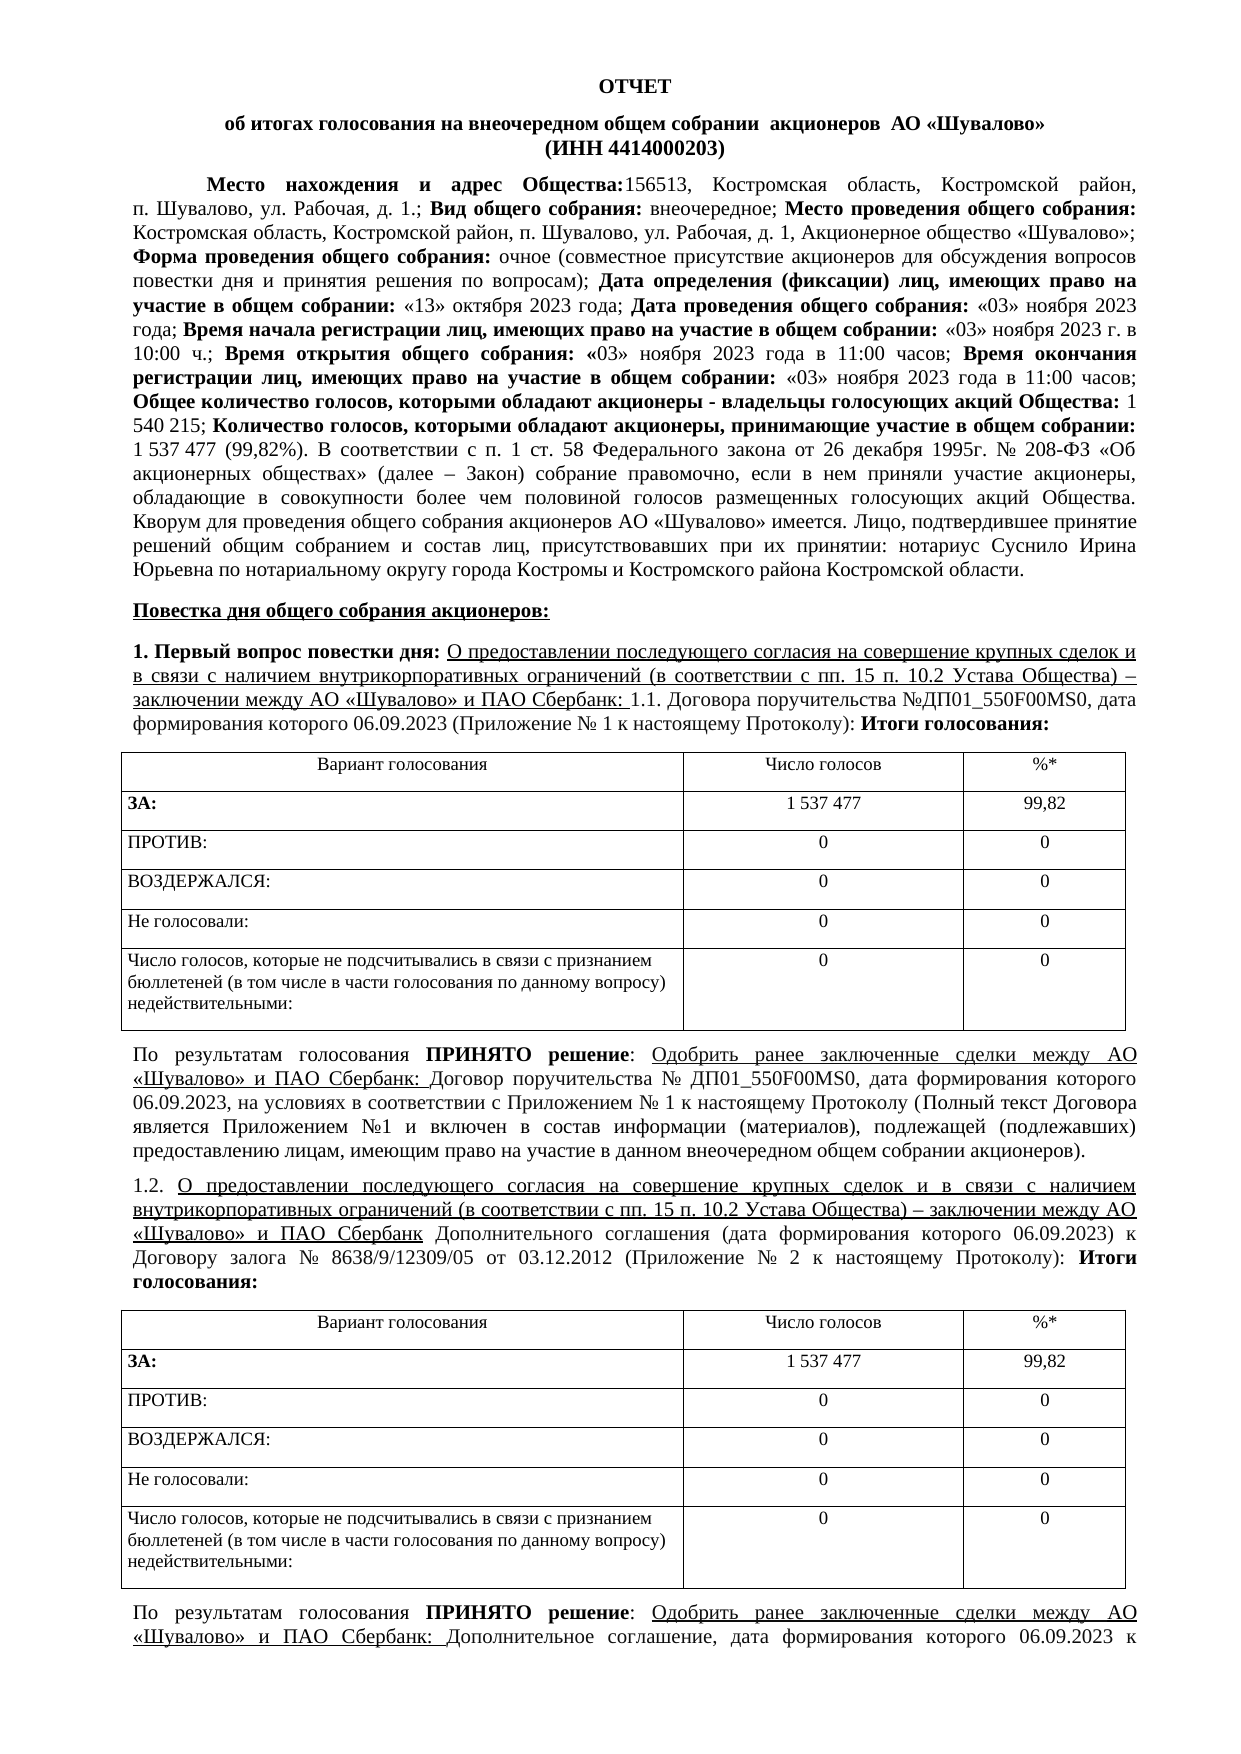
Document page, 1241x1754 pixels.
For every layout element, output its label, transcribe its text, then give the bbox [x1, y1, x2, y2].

table_header Число голосов [684, 1311, 963, 1349]
text 1.2. О предоставлении последующего согласия на совершение крупных сделок и в связи с наличием внутрикорпоративных ограничений (в соответствии с пп. 15 п. 10.2 Устава Общества) – заключении между АО «Шувалово» и ПАО Сбербанк Дополнительного соглашения (дата формирования которого 06.09.2023) к Договору залога № 8638/9/12309/05 от 03.12.2012 (Приложение № 2 к настоящему Протоколу): Итоги голосования: [133, 1219, 1137, 1293]
table_header %* [964, 753, 1125, 791]
table_cell 0 [684, 1468, 963, 1506]
table_cell 1 537 477 [684, 792, 963, 830]
table_cell ВОЗДЕРЖАЛСЯ: [122, 1428, 683, 1467]
table_cell 99,82 [964, 792, 1125, 830]
table_cell 0 [964, 870, 1125, 909]
text ОТЧЕТ [133, 74, 1137, 98]
table_cell 0 [964, 949, 1125, 1030]
table_header Вариант голосования [122, 1311, 683, 1349]
table_header Число голосов [684, 753, 963, 791]
text 1. Первый вопрос повестки дня: О предоставлении последующего согласия на совершение крупных сделок и в связи с наличием внутрикорпоративных ограничений (в соответствии с пп. 15 п. 10.2 Устава Общества) – заключении между АО «Шувалово» и ПАО Сбербанк: 1.1. Договора поручительства №ДП01_550F00MS0, дата формирования которого 06.09.2023 (Приложение № 1 к настоящему Протоколу): Итоги голосования: [133, 639, 1137, 684]
text об итогах голосования на внеочередном общем собрании акционеров АО «Шувалово» (ИНН 4414000203) [133, 110, 1137, 160]
table_cell 0 [684, 1389, 963, 1427]
text 1. Первый вопрос повестки дня: О предоставлении последующего согласия на совершение крупных сделок и в связи с наличием внутрикорпоративных ограничений (в соответствии с пп. 15 п. 10.2 Устава Общества) – заключении между АО «Шувалово» и ПАО Сбербанк: 1.1. Договора поручительства №ДП01_550F00MS0, дата формирования которого 06.09.2023 (Приложение № 1 к настоящему Протоколу): Итоги голосования: [133, 685, 1137, 735]
table_cell ПРОТИВ: [122, 831, 683, 869]
table_cell 0 [964, 1468, 1125, 1506]
table_cell 0 [684, 831, 963, 869]
text Повестка дня общего собрания акционеров: [133, 598, 1137, 622]
table_cell 0 [684, 910, 963, 948]
table_header Вариант голосования [122, 753, 683, 791]
table_cell 1 537 477 [684, 1350, 963, 1388]
table_cell 0 [964, 1507, 1125, 1588]
table_cell 0 [684, 870, 963, 909]
table_cell 0 [684, 1507, 963, 1588]
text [133, 1600, 1137, 1648]
table_cell ВОЗДЕРЖАЛСЯ: [122, 870, 683, 909]
table_cell 0 [964, 831, 1125, 869]
table_cell 0 [684, 1428, 963, 1467]
text 1.2. О предоставлении последующего согласия на совершение крупных сделок и в связи с наличием внутрикорпоративных ограничений (в соответствии с пп. 15 п. 10.2 Устава Общества) – заключении между АО «Шувалово» и ПАО Сбербанк Дополнительного соглашения (дата формирования которого 06.09.2023) к Договору залога № 8638/9/12309/05 от 03.12.2012 (Приложение № 2 к настоящему Протоколу): Итоги голосования: [133, 1172, 1137, 1217]
table_cell ПРОТИВ: [122, 1389, 683, 1427]
table_cell Не голосовали: [122, 1468, 683, 1506]
table_cell 99,82 [964, 1350, 1125, 1388]
table_cell 0 [964, 1428, 1125, 1467]
table_cell 0 [964, 1389, 1125, 1427]
text Место нахождения и адрес Общества:156513, Костромская область, Костромской район, п. Шувалово, ул. Рабочая, д. 1.; Вид общего собрания: внеочередное; Место проведения общего собрания: Костромская область, Костромской район, п. Шувалово, ул. Рабочая, д. 1, Акционерное общество «Шувалово»; Форма проведения общего собрания: очное (совместное присутствие акционеров для обсуждения вопросов повестки дня и принятия решения по вопросам); Дата определения (фиксации) лиц, имеющих право на участие в общем собрании: «13» октября 2023 года; Дата проведения общего собрания: «03» ноября 2023 года; Время начала регистрации лиц, имеющих право на участие в общем собрании: «03» ноября 2023 г. в 10:00 ч.; Время открытия общего собрания: «03» ноября 2023 года в 11:00 часов; Время окончания регистрации лиц, имеющих право на участие в общем собрании: «03» ноября 2023 года в 11:00 часов; Общее количество голосов, которыми обладают акционеры - владельцы голосующих акций Общества: 1 540 215; Количество голосов, которыми обладают акционеры, принимающие участие в общем собрании: 1 537 477 (99,82%). В соответствии с п. 1 ст. 58 Федерального закона от 26 декабря 1995г. № 208-ФЗ «Об акционерных обществах» (далее – Закон) собрание правомочно, если в нем приняли участие акционеры, обладающие в совокупности более чем половиной голосов размещенных голосующих акций Общества. Кворум для проведения общего собрания акционеров АО «Шувалово» имеется. Лицо, подтвердившее принятие решений общим собранием и состав лиц, присутствовавших при их принятии: нотариус Суснило Ирина Юрьевна по нотариальному округу города Костромы и Костромского района Костромской области. [133, 172, 1137, 581]
table_cell Число голосов, которые не подсчитывались в связи с признанием бюллетеней (в том числе в части голосования по данному вопросу) недействительными: [122, 1507, 683, 1588]
table_header %* [964, 1311, 1125, 1349]
table_cell 0 [684, 949, 963, 1030]
table_cell ЗА: [122, 792, 683, 830]
table_cell 0 [964, 910, 1125, 948]
table_cell ЗА: [122, 1350, 683, 1388]
text По результатам голосования ПРИНЯТО решение: Одобрить ранее заключенные сделки между АО «Шувалово» и ПАО Сбербанк: Договор поручительства № ДП01_550F00MS0, дата формирования которого 06.09.2023, на условиях в соответствии с Приложением № 1 к настоящему Протоколу (Полный текст Договора является Приложением №1 и включен в состав информации (материалов), подлежащей (подлежавших) предоставлению лицам, имеющим право на участие в данном внеочередном общем собрании акционеров). [133, 1042, 1137, 1162]
table_cell Не голосовали: [122, 910, 683, 948]
table_cell Число голосов, которые не подсчитывались в связи с признанием бюллетеней (в том числе в части голосования по данному вопросу) недействительными: [122, 949, 683, 1030]
